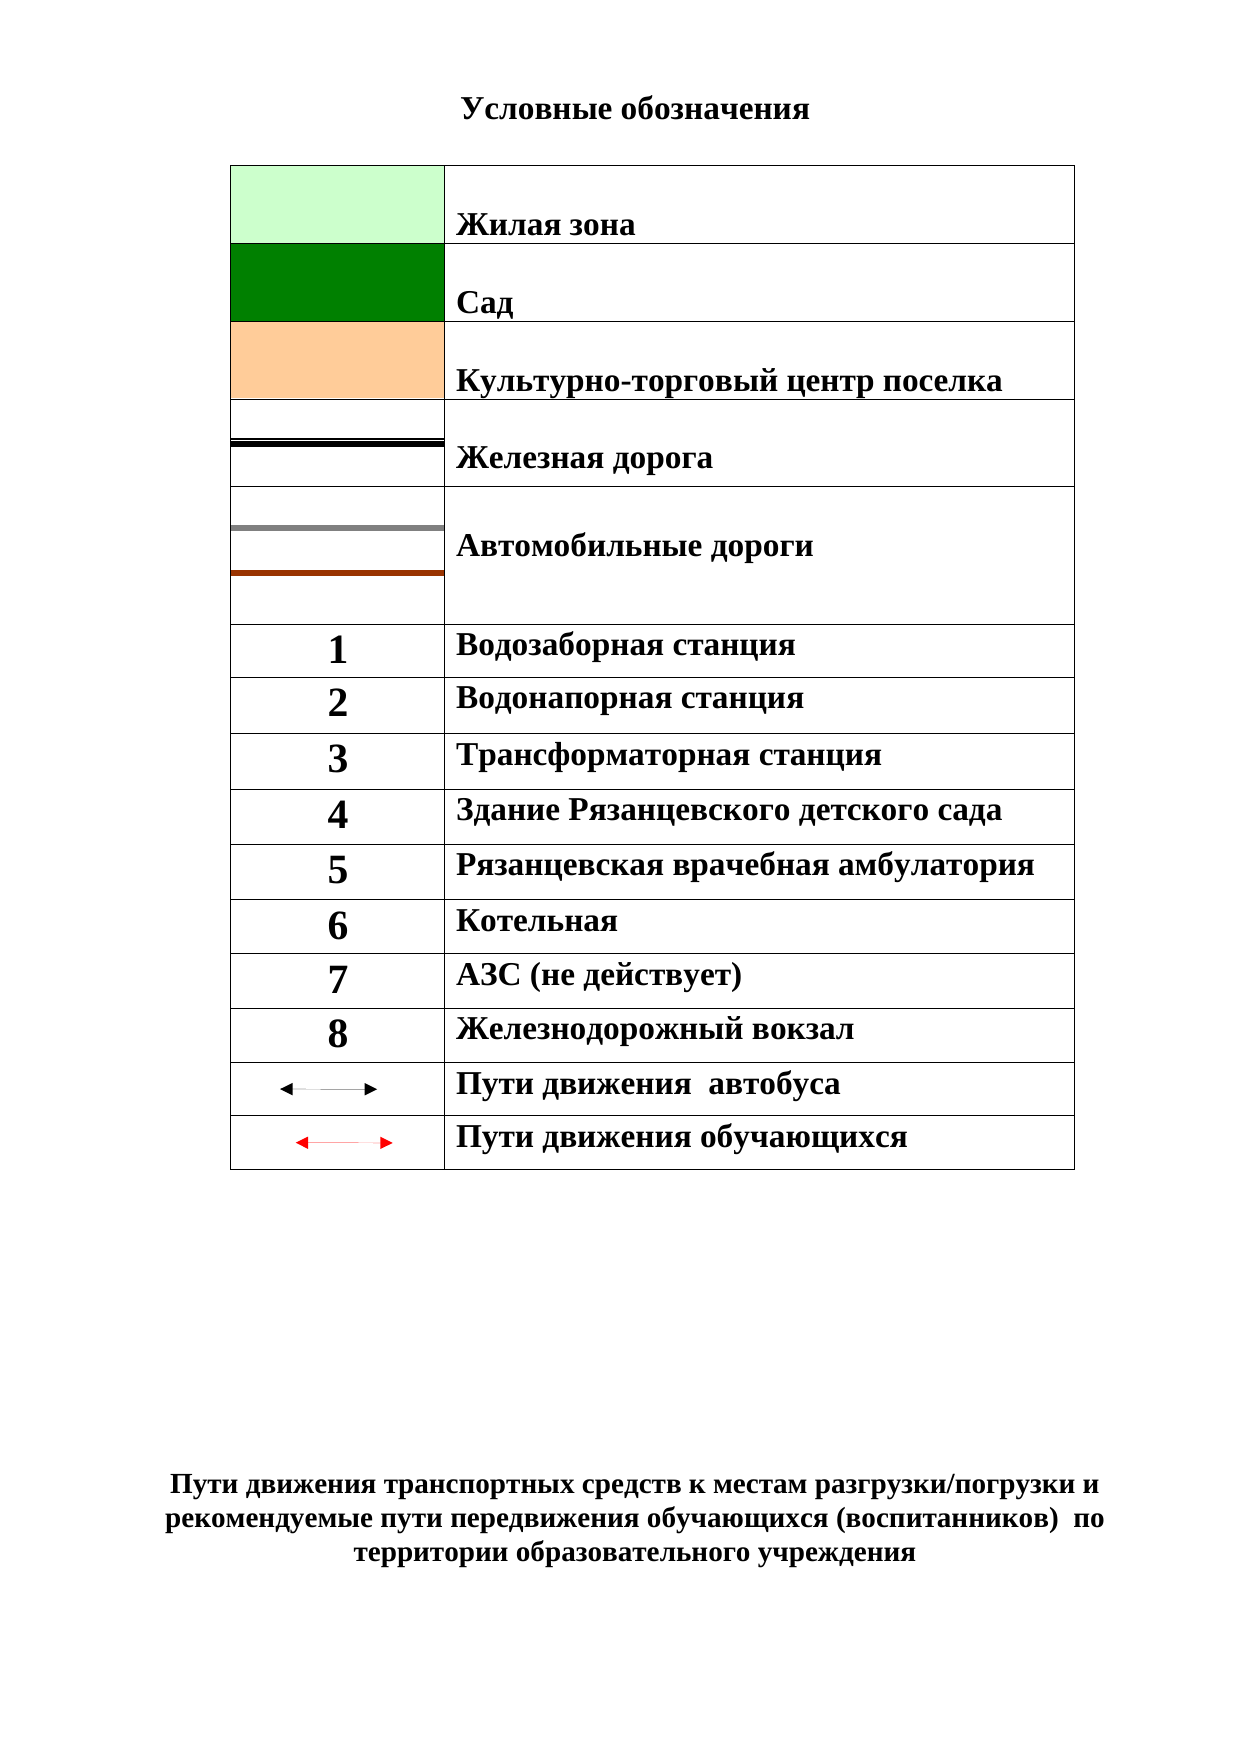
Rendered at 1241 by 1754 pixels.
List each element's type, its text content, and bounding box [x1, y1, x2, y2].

table_cell АЗС (не действует) [445, 954, 1074, 1008]
table_cell Водонапорная станция [445, 678, 1074, 733]
table_cell Котельная [445, 900, 1074, 953]
table_cell [231, 1116, 444, 1168]
text Условные обозначения [118, 89, 1152, 127]
table_cell [231, 322, 444, 398]
table_cell Автомобильные дороги [445, 487, 1074, 624]
table_cell Пути движения обучающихся [445, 1116, 1074, 1168]
table_cell Культурно-торговый центр поселка [445, 322, 1074, 398]
table_cell [231, 1063, 444, 1115]
table_cell [231, 400, 444, 438]
table_cell 7 [231, 954, 444, 1008]
table_cell 3 [231, 734, 444, 788]
table_cell Рязанцевская врачебная амбулатория [445, 845, 1074, 899]
table_header [231, 166, 444, 243]
table_cell Железнодорожный вокзал [445, 1009, 1074, 1062]
table_cell Трансформаторная станция [445, 734, 1074, 788]
table_cell 6 [231, 900, 444, 953]
table_cell 8 [231, 1009, 444, 1062]
table_cell [231, 576, 444, 624]
table_cell [231, 244, 444, 321]
table_cell Водозаборная станция [445, 625, 1074, 677]
table_cell Сад [445, 244, 1074, 321]
table_cell [231, 531, 444, 569]
table_cell [231, 487, 444, 525]
table_cell 5 [231, 845, 444, 899]
table_cell 4 [231, 790, 444, 843]
table_cell Железная дорога [445, 400, 1074, 486]
table_cell [231, 447, 444, 486]
table_cell 1 [231, 625, 444, 677]
table_header Жилая зона [445, 166, 1074, 243]
text Пути движения транспортных средств к местам разгрузки/погрузки и рекомендуемые пути передвижения обучающихся (воспитанников) по территории образовательного учреждения [118, 1467, 1152, 1567]
table_cell Здание Рязанцевского детского сада [445, 790, 1074, 843]
table_cell 2 [231, 678, 444, 733]
table_cell Пути движения автобуса [445, 1063, 1074, 1115]
